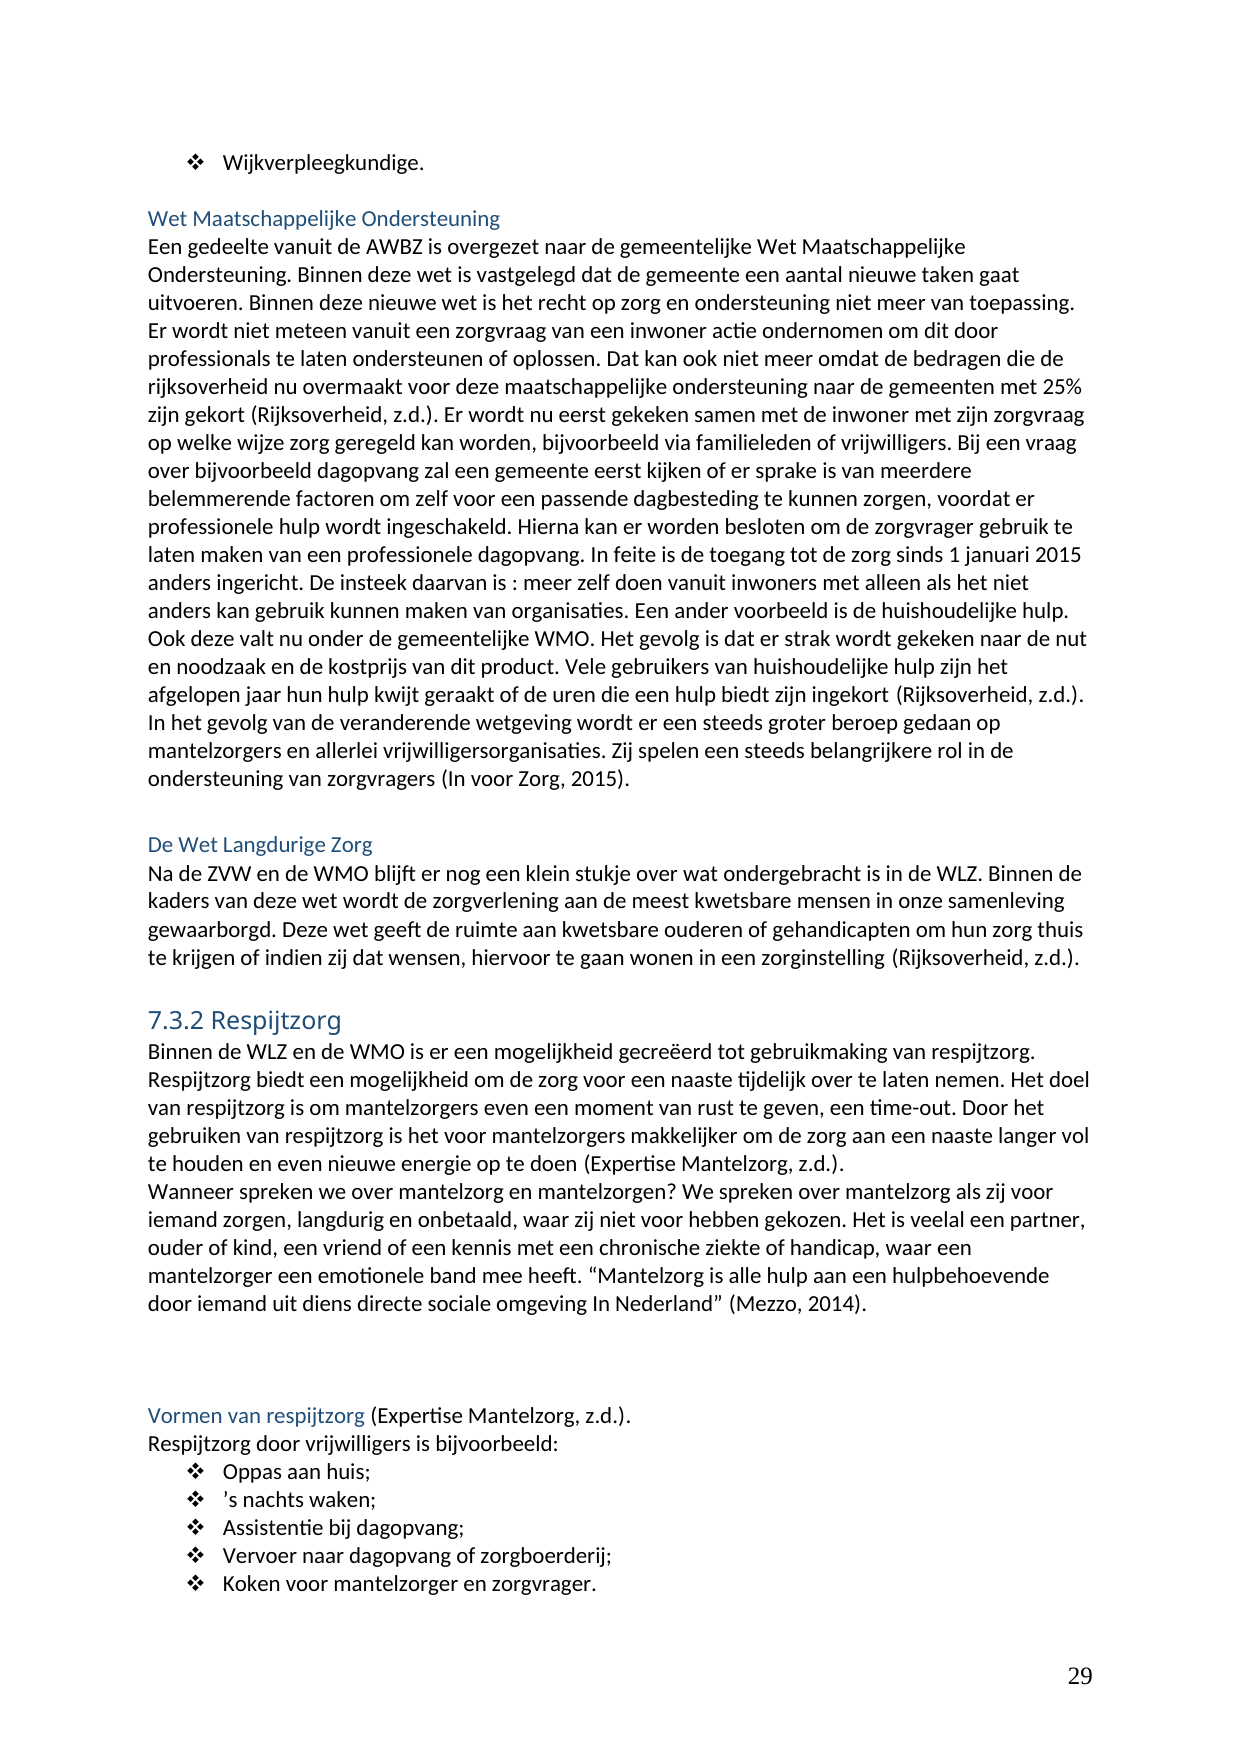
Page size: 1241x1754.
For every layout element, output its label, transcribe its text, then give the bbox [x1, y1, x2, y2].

list Oppas aan huis; [185, 1457, 1092, 1485]
text Vormen van respijtzorg. [148, 1401, 1092, 1429]
text De Wet Langdurige Zorg [148, 831, 1092, 859]
subtitle 7.3.2 Respijtzorg [148, 1003, 1092, 1037]
text Na de ZVW en de WMO blijft er nog een klein stukje over wat ondergebracht is in de WLZ. Binnen de kaders van deze wet wordt de zorgverlening aan de meest kwetsbare mensen in onze samenleving gewaarborgd. Deze wet geeft de ruimte aan kwetsbare ouderen of gehandicapten om hun zorg thuis te krijgen of indien zij dat wensen, hiervoor te gaan wonen in een zorginstelling. [148, 859, 1092, 971]
list Koken voor mantelzorger en zorgvrager. [185, 1569, 1092, 1597]
text Wet Maatschappelijke Ondersteuning [148, 204, 1092, 232]
text Respijtzorg door vrijwilligers is bijvoorbeeld: [148, 1429, 1092, 1457]
list Wijkverpleegkundige. [185, 148, 1092, 176]
text Een gedeelte vanuit de AWBZ is overgezet naar de gemeentelijke Wet Maatschappelijke Ondersteuning. Binnen deze wet is vastgelegd dat de gemeente een aantal nieuwe taken gaat uitvoeren. Binnen deze nieuwe wet is het recht op zorg en ondersteuning niet meer van toepassing. Er wordt niet meteen vanuit een zorgvraag van een inwoner actie ondernomen om dit door professionals te laten ondersteunen of oplossen. Dat kan ook niet meer omdat de bedragen die de rijksoverheid nu overmaakt voor deze maatschappelijke ondersteuning naar de gemeenten met 25% zijn gekort. Er wordt nu eerst gekeken samen met de inwoner met zijn zorgvraag op welke wijze zorg geregeld kan worden, bijvoorbeeld via familieleden of vrijwilligers. Bij een vraag over bijvoorbeeld dagopvang zal een gemeente eerst kijken of er sprake is van meerdere belemmerende factoren om zelf voor een passende dagbesteding te kunnen zorgen, voordat er professionele hulp wordt ingeschakeld. Hierna kan er worden besloten om de zorgvrager gebruik te laten maken van een professionele dagopvang. In feite is de toegang tot de zorg sinds 1 januari 2015 anders ingericht. De insteek daarvan is : meer zelf doen vanuit inwoners met alleen als het niet anders kan gebruik kunnen maken van organisaties. Een ander voorbeeld is de huishoudelijke hulp. Ook deze valt nu onder de gemeentelijke WMO. Het gevolg is dat er strak wordt gekeken naar de nut en noodzaak en de kostprijs van dit product. Vele gebruikers van huishoudelijke hulp zijn het afgelopen jaar hun hulp kwijt geraakt of de uren die een hulp biedt zijn ingekort . In het gevolg van de veranderende wetgeving wordt er een steeds groter beroep gedaan op mantelzorgers en allerlei vrijwilligersorganisaties. Zij spelen een steeds belangrijkere rol in de ondersteuning van zorgvragers. [148, 232, 1092, 792]
text Wanneer spreken we over mantelzorg en mantelzorgen? We spreken over mantelzorg als zij voor iemand zorgen, langdurig en onbetaald, waar zij niet voor hebben gekozen. Het is veelal een partner, ouder of kind, een vriend of een kennis met een chronische ziekte of handicap, waar een mantelzorger een emotionele band mee heeft. “Mantelzorg is alle hulp aan een hulpbehoevende door iemand uit diens directe sociale omgeving In Nederland”. [148, 1177, 1092, 1317]
list ’s nachts waken; [185, 1485, 1092, 1513]
text Binnen de WLZ en de WMO is er een mogelijkheid gecreëerd tot gebruikmaking van respijtzorg. [148, 1037, 1092, 1065]
list Assistentie bij dagopvang; [185, 1513, 1092, 1541]
text Respijtzorg biedt een mogelijkheid om de zorg voor een naaste tijdelijk over te laten nemen. Het doel van respijtzorg is om mantelzorgers even een moment van rust te geven, een time-out. Door het gebruiken van respijtzorg is het voor mantelzorgers makkelijker om de zorg aan een naaste langer vol te houden en even nieuwe energie op te doen . [148, 1065, 1092, 1177]
list Vervoer naar dagopvang of zorgboerderij; [185, 1541, 1092, 1569]
